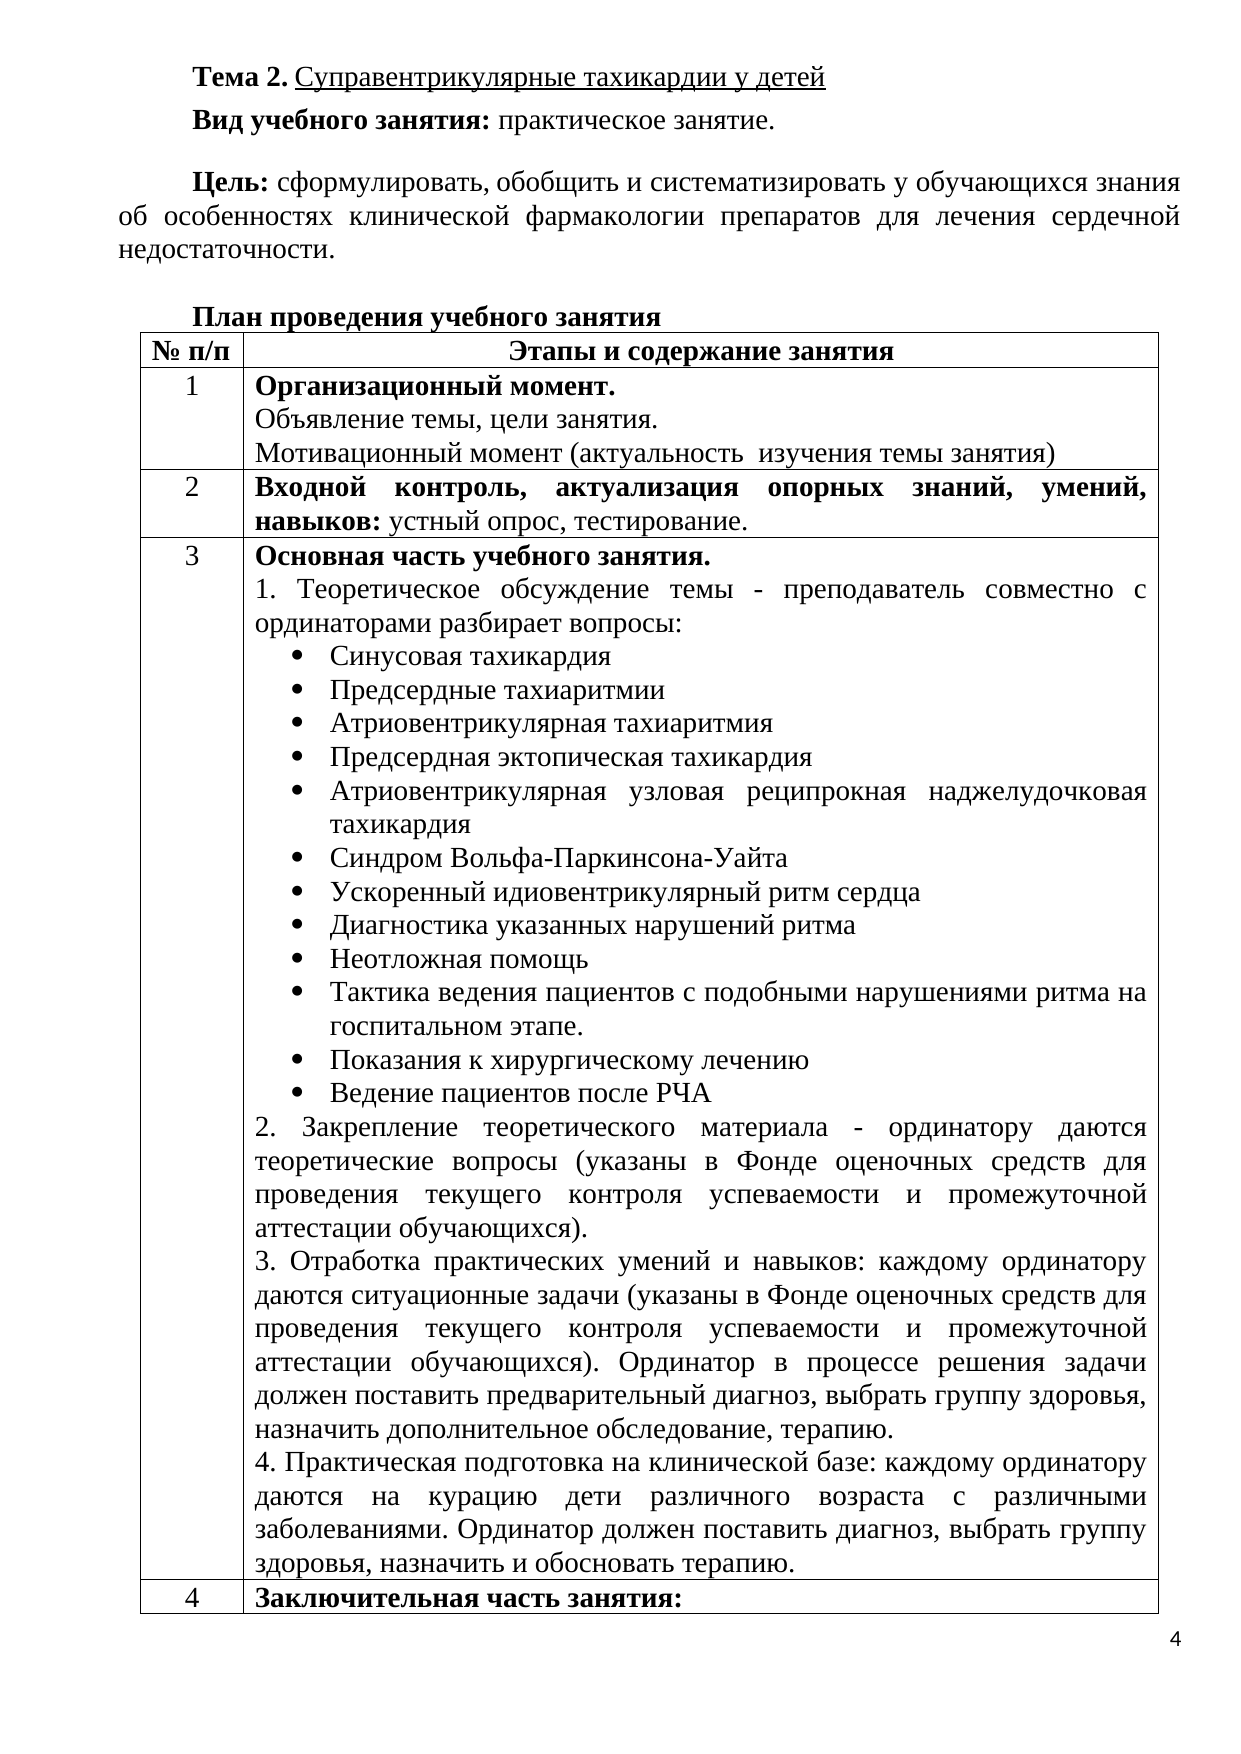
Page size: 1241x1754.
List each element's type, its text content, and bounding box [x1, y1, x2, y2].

text План проведения учебного занятия [118, 299, 1181, 332]
text Тема 2. Суправентрикулярные тахикардии у детей [118, 59, 1181, 93]
table_cell Входной контроль, актуализация опорных знаний, умений, навыков: устный опрос, тестирование. [244, 470, 1158, 537]
table_cell 1 [141, 368, 243, 468]
table_cell 2 [141, 470, 243, 537]
table_cell 3 [141, 538, 243, 1579]
text Цель: сформулировать, обобщить и систематизировать у обучающихся знания об особенностях клинической фармакологии препаратов для лечения сердечной недостаточности. [118, 164, 1181, 265]
table_cell 4 [141, 1580, 243, 1613]
text Вид учебного занятия: практическое занятие. [118, 102, 1181, 136]
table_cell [244, 1580, 1158, 1613]
table_cell Основная часть учебного занятия. 1. Теоретическое обсуждение темы - преподаватель совместно с ординаторами разбирает вопросы: Синусовая тахикардия Предсердные тахиаритмии Атриовентрикулярная тахиаритмия Предсердная эктопическая тахикардия Атриовентрикулярная узловая реципрокная наджелудочковая тахикардия Синдром Вольфа-Паркинсона-Уайта Ускоренный идиовентрикулярный ритм сердца Диагностика указанных нарушений ритма Неотложная помощь Тактика ведения пациентов с подобными нарушениями ритма на госпитальном этапе. Показания к хирургическому лечению Ведение пациентов после РЧА 2. Закрепление теоретического материала - ординатору даются теоретические вопросы (указаны в Фонде оценочных средств для проведения текущего контроля успеваемости и промежуточной аттестации обучающихся). 3. Отработка практических умений и навыков: каждому ординатору даются ситуационные задачи (указаны в Фонде оценочных средств для проведения текущего контроля успеваемости и промежуточной аттестации обучающихся). Ординатор в процессе решения задачи должен поставить предварительный диагноз, выбрать группу здоровья, назначить дополнительное обследование, терапию. 4. Практическая подготовка на клинической базе: каждому ординатору даются на курацию дети различного возраста с различными заболеваниями. Ординатор должен поставить диагноз, выбрать группу здоровья, назначить и обосновать терапию. [244, 538, 1158, 1579]
table_header Этапы и содержание занятия [244, 333, 1158, 367]
table_header № п/п [141, 333, 243, 367]
table_cell Организационный момент. Объявление темы, цели занятия. Мотивационный момент (актуальность изучения темы занятия) [244, 368, 1158, 468]
